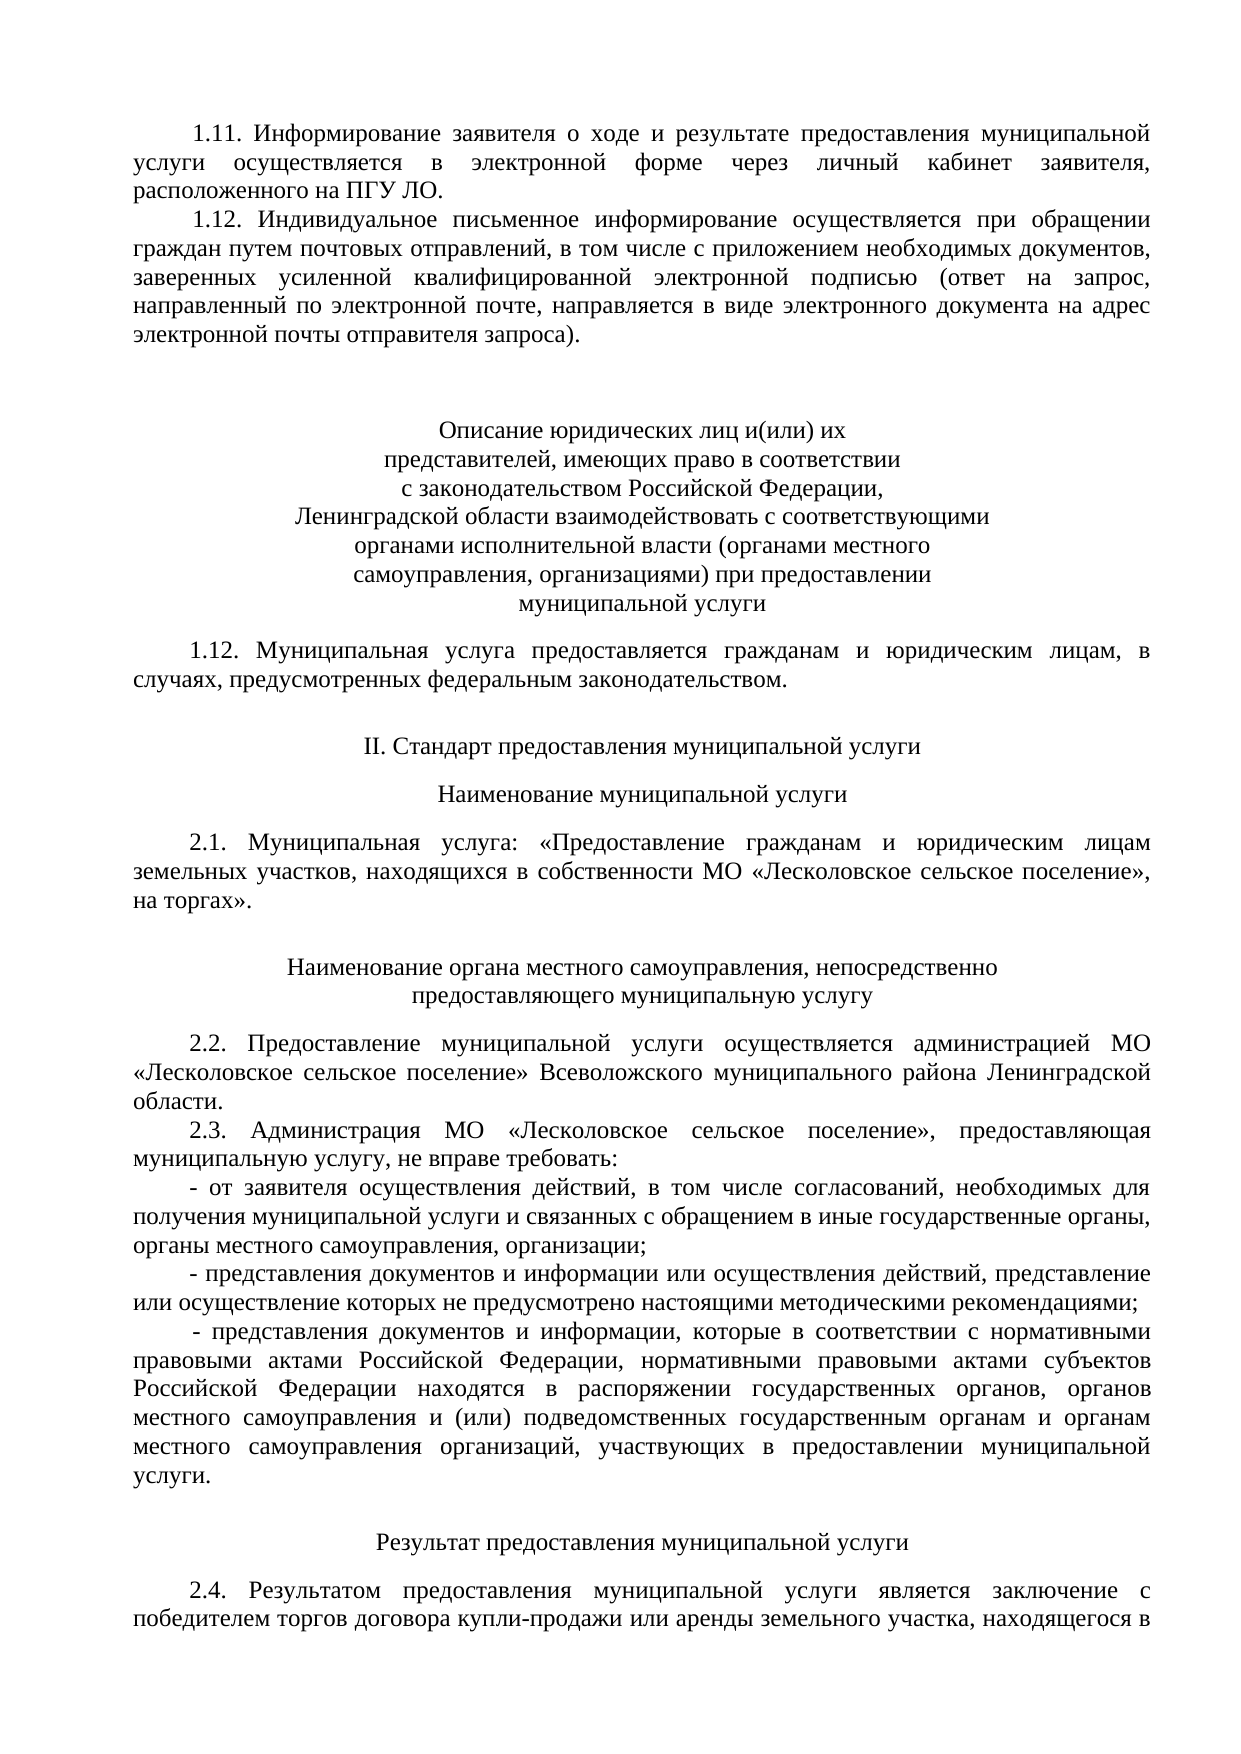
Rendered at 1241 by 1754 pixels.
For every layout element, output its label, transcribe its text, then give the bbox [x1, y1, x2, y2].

text муниципальной услуги [133, 588, 1152, 616]
text самоуправления, организациями) при предоставлении [133, 559, 1152, 588]
text Наименование органа местного самоуправления, непосредственно [133, 952, 1152, 981]
text II. Стандарт предоставления муниципальной услуги [133, 731, 1152, 760]
text 1.12. Индивидуальное письменное информирование осуществляется при обращении граждан путем почтовых отправлений, в том числе с приложением необходимых документов, заверенных усиленной квалифицированной электронной подписью (ответ на запрос, направленный по электронной почте, направляется в виде электронного документа на адрес электронной почты отправителя запроса). [133, 204, 1152, 348]
text 2.2. Предоставление муниципальной услуги осуществляется администрацией МО «Лесколовское сельское поселение» Всеволожского муниципального района Ленинградской области. [133, 1028, 1152, 1115]
text 1.11. Информирование заявителя о ходе и результате предоставления муниципальной услуги осуществляется в электронной форме через личный кабинет заявителя, расположенного на ПГУ ЛО. [133, 118, 1152, 204]
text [133, 1575, 1152, 1632]
text с законодательством Российской Федерации, [133, 473, 1152, 501]
text представителей, имеющих право в соответствии [133, 444, 1152, 473]
text Наименование муниципальной услуги [133, 779, 1152, 808]
text - представления документов и информации или осуществления действий, представление или осуществление которых не предусмотрено настоящими методическими рекомендациями; [133, 1258, 1152, 1316]
text - представления документов и информации, которые в соответствии с нормативными правовыми актами Российской Федерации, нормативными правовыми актами субъектов Российской Федерации находятся в распоряжении государственных органов, органов местного самоуправления и (или) подведомственных государственным органам и органам местного самоуправления организаций, участвующих в предоставлении муниципальной услуги. [133, 1316, 1152, 1488]
text - от заявителя осуществления действий, в том числе согласований, необходимых для получения муниципальной услуги и связанных с обращением в иные государственные органы, органы местного самоуправления, организации; [133, 1172, 1152, 1258]
text Описание юридических лиц и(или) их [133, 415, 1152, 444]
text Ленинградской области взаимодействовать с соответствующими [133, 501, 1152, 530]
text предоставляющего муниципальную услугу [133, 981, 1152, 1009]
text органами исполнительной власти (органами местного [133, 530, 1152, 559]
text 1.12. Муниципальная услуга предоставляется гражданам и юридическим лицам, в случаях, предусмотренных федеральным законодательством. [133, 636, 1152, 693]
text 2.3. Администрация МО «Лесколовское сельское поселение», предоставляющая муниципальную услугу, не вправе требовать: [133, 1115, 1152, 1172]
text Результат предоставления муниципальной услуги [133, 1527, 1152, 1556]
text 2.1. Муниципальная услуга: «Предоставление гражданам и юридическим лицам земельных участков, находящихся в собственности МО «Лесколовское сельское поселение», на торгах». [133, 827, 1152, 913]
